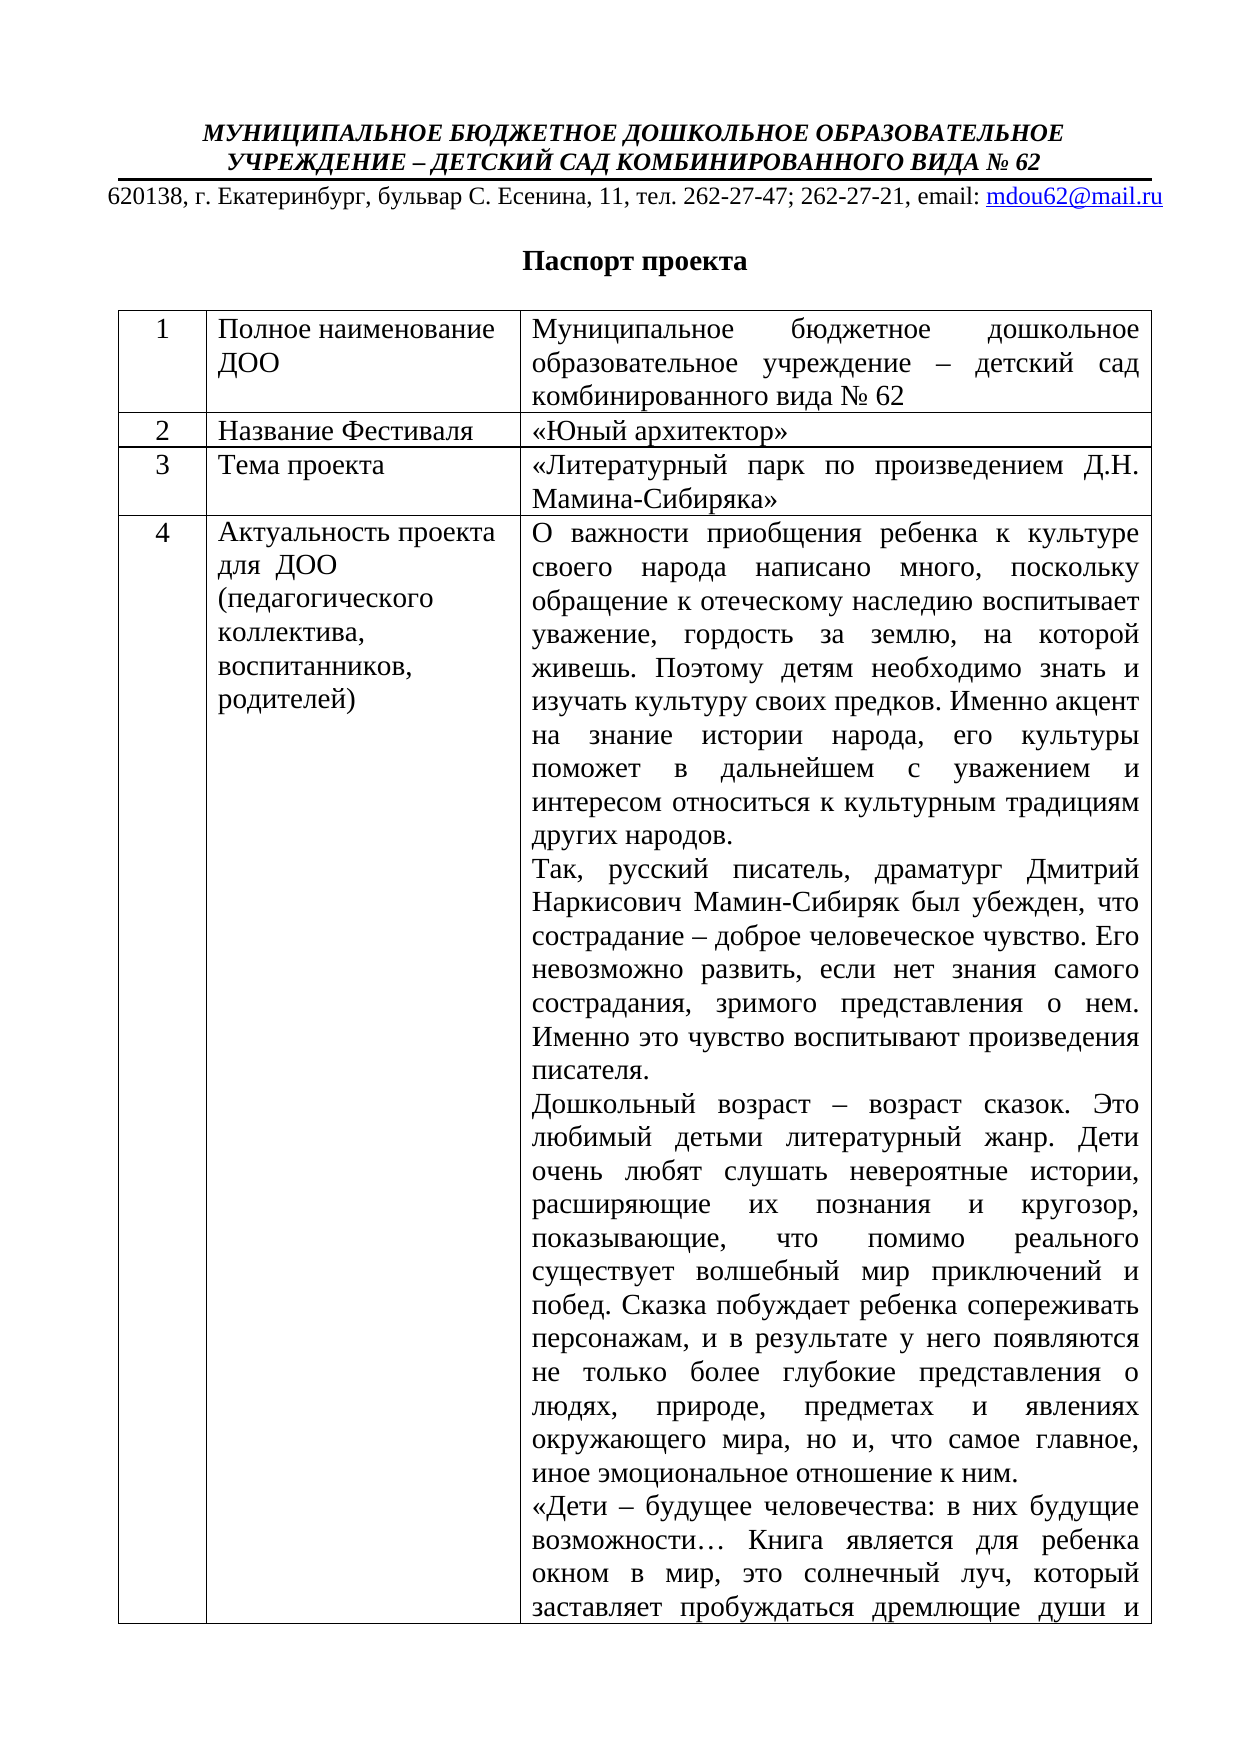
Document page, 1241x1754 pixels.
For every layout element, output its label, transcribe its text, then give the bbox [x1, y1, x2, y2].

text Паспорт проекта [118, 243, 1152, 277]
text МУНИЦИПАЛЬНОЕ БЮДЖЕТНОЕ ДОШКОЛЬНОЕ ОБРАЗОВАТЕЛЬНОЕ УЧРЕЖДЕНИЕ – ДЕТСКИЙ САД КОМБИНИРОВАННОГО ВИДА № 62 [118, 118, 1152, 178]
table_cell 4 [119, 516, 206, 1622]
table_cell Название Фестиваля [207, 413, 520, 446]
table_header 1 [119, 311, 206, 412]
table_cell Тема проекта [207, 448, 520, 514]
table_header Полное наименование ДОО [207, 311, 520, 412]
text 620138, г. Екатеринбург, бульвар С. Есенина, 11, тел. 262-27-47; 262-27-21, email: mdou62@mail.ru [88, 181, 1181, 209]
table_cell 2 [119, 413, 206, 446]
table_cell «Юный архитектор» [521, 413, 1151, 446]
table_cell «Литературный парк по произведением Д.Н. Мамина-Сибиряка» [521, 448, 1151, 514]
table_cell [521, 516, 1151, 1622]
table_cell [207, 516, 520, 1622]
table_header Муниципальное бюджетное дошкольное образовательное учреждение – детский сад комбинированного вида № 62 [521, 311, 1151, 412]
table_cell 3 [119, 448, 206, 514]
